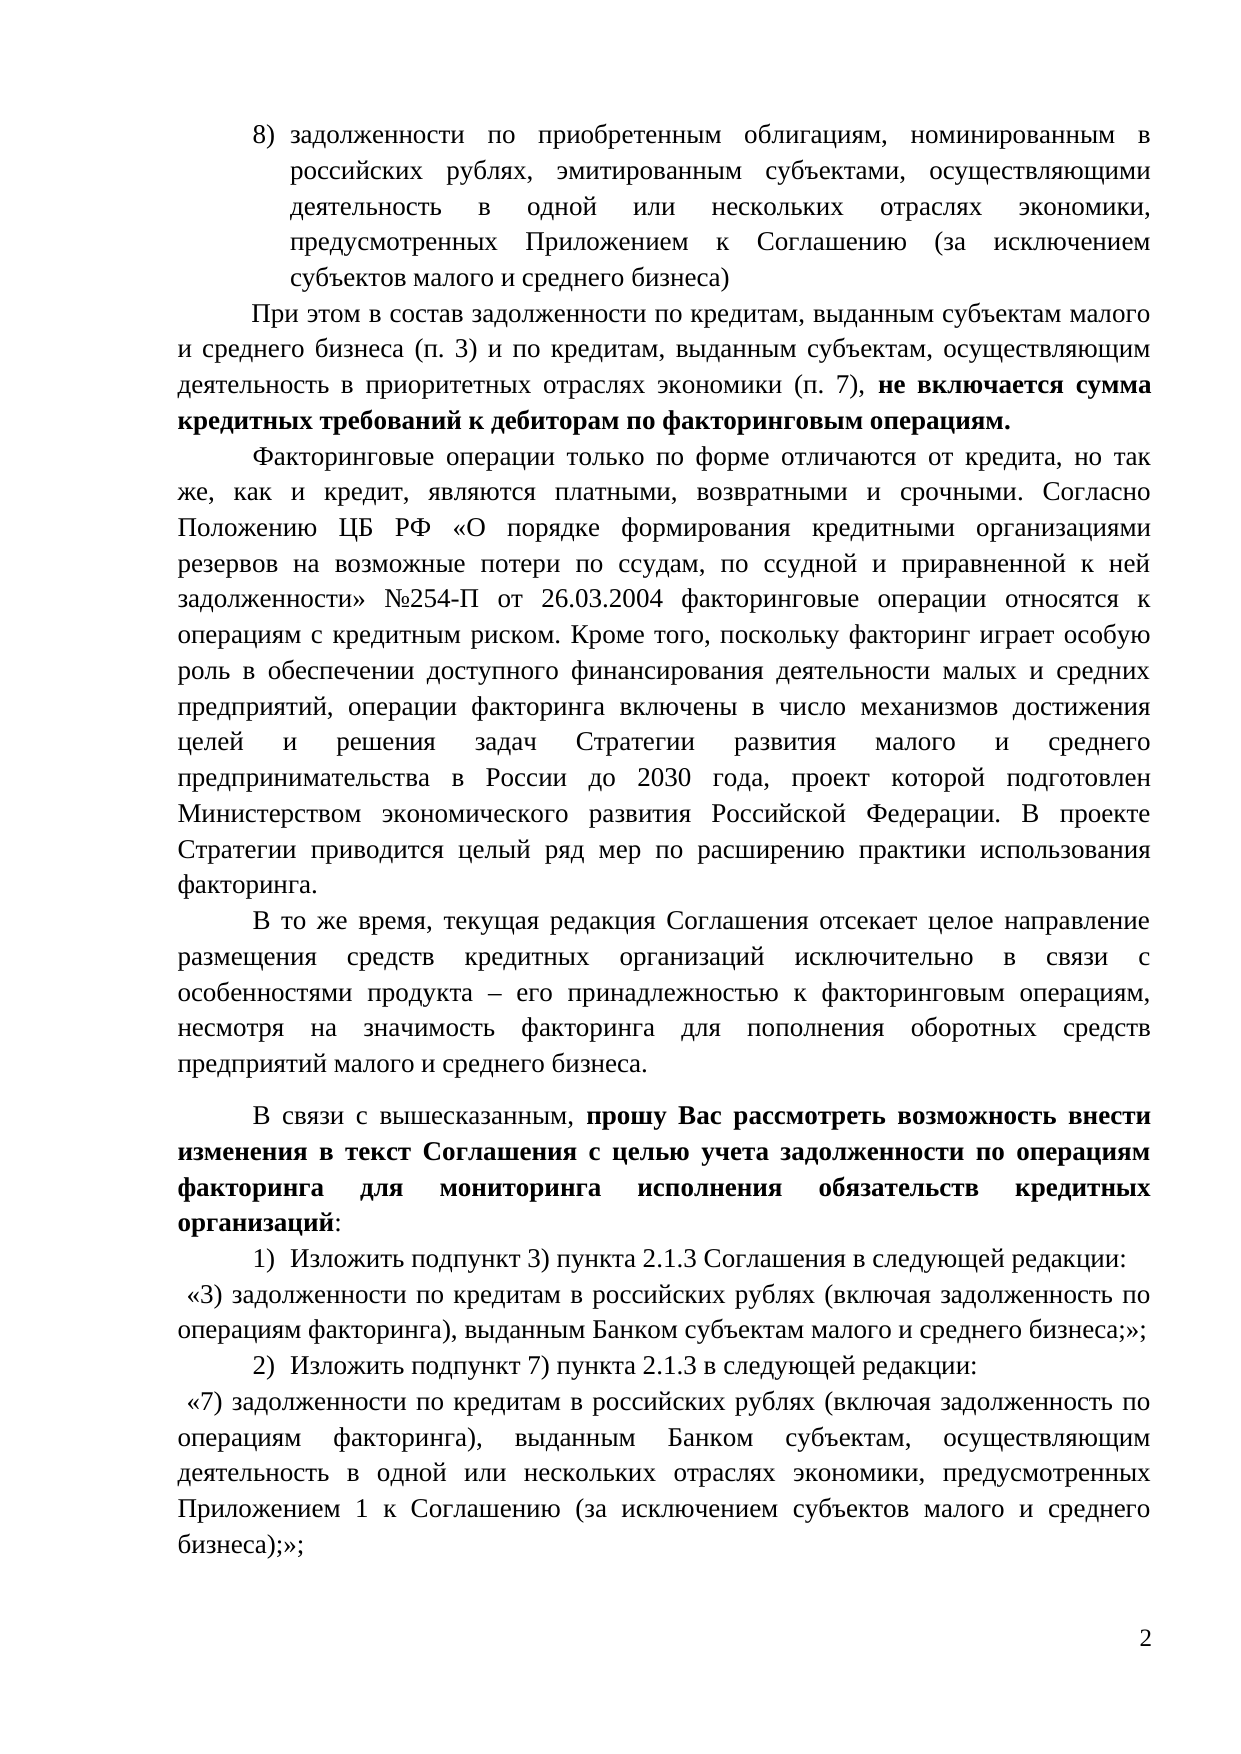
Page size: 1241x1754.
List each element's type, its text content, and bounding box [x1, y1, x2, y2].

text В связи с вышесказанным, прошу Вас рассмотреть возможность внести изменения в текст Соглашения с целью учета задолженности по операциям факторинга для мониторинга исполнения обязательств кредитных организаций: [177, 1099, 1152, 1238]
list задолженности по приобретенным облигациям, номинированным в российских рублях, эмитированным субъектами, осуществляющими деятельность в одной или нескольких отраслях экономики, предусмотренных Приложением к Соглашению (за исключением субъектов малого и среднего бизнеса) [252, 118, 1152, 292]
list Изложить подпункт 7) пункта 2.1.3 в следующей редакции: [252, 1349, 1152, 1381]
text «7) задолженности по кредитам в российских рублях (включая задолженность по операциям факторинга), выданным Банком субъектам, осуществляющим деятельность в одной или нескольких отраслях экономики, предусмотренных Приложением 1 к Соглашению (за исключением субъектов малого и среднего бизнеса);»; [177, 1385, 1152, 1559]
list Изложить подпункт 3) пункта 2.1.3 Соглашения в следующей редакции: [252, 1242, 1152, 1273]
text В то же время, текущая редакция Соглашения отсекает целое направление размещения средств кредитных организаций исключительно в связи с особенностями продукта – его принадлежностью к факторинговым операциям, несмотря на значимость факторинга для пополнения оборотных средств предприятий малого и среднего бизнеса. [177, 904, 1152, 1078]
text При этом в состав задолженности по кредитам, выданным субъектам малого и среднего бизнеса (п. 3) и по кредитам, выданным субъектам, осуществляющим деятельность в приоритетных отраслях экономики (п. 7), не включается сумма кредитных требований к дебиторам по факторинговым операциям. [177, 297, 1152, 435]
text Факторинговые операции только по форме отличаются от кредита, но так же, как и кредит, являются платными, возвратными и срочными. Согласно Положению ЦБ РФ «О порядке формирования кредитными организациями резервов на возможные потери по ссудам, по ссудной и приравненной к ней задолженности» №254-П от 26.03.2004 факторинговые операции относятся к операциям с кредитным риском. Кроме того, поскольку факторинг играет особую роль в обеспечении доступного финансирования деятельности малых и средних предприятий, операции факторинга включены в число механизмов достижения целей и решения задач Стратегии развития малого и среднего предпринимательства в России до 2030 года, проект которой подготовлен Министерством экономического развития Российской Федерации. В проекте Стратегии приводится целый ряд мер по расширению практики использования факторинга. [177, 440, 1152, 899]
text «3) задолженности по кредитам в российских рублях (включая задолженность по операциям факторинга), выданным Банком субъектам малого и среднего бизнеса;»; [177, 1278, 1152, 1345]
